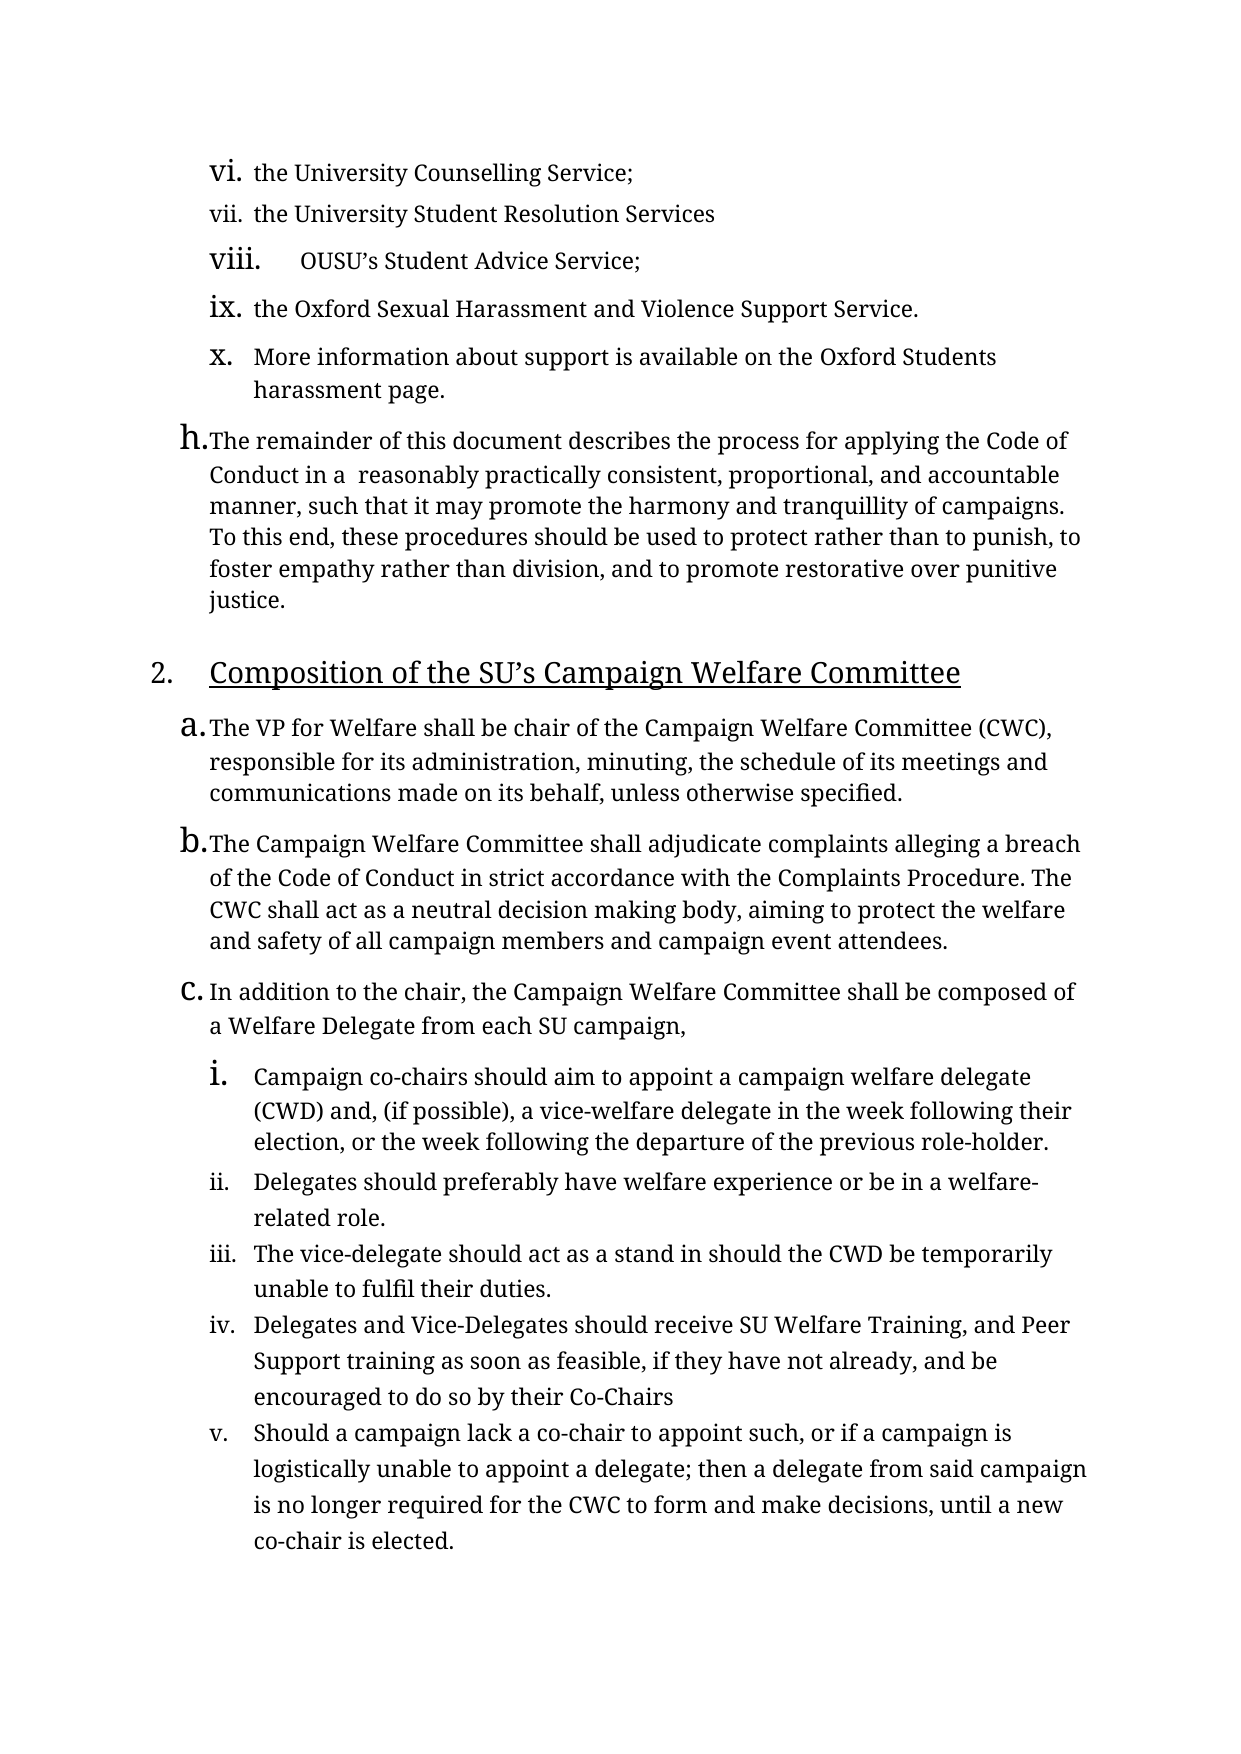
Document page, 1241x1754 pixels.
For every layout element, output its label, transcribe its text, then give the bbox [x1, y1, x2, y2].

list Should a campaign lack a co-chair to appoint such, or if a campaign is logistically unable to appoint a delegate; then a delegate from said campaign is no longer required for the CWC to form and make decisions, until a new co-chair is elected. [209, 1417, 1090, 1556]
list Delegates and Vice-Delegates should receive SU Welfare Training, and Peer Support training as soon as feasible, if they have not already, and be encouraged to do so by their Co-Chairs [209, 1309, 1090, 1412]
subtitle Composition of the SU’s Campaign Welfare Committee [150, 653, 1090, 692]
subtitle The remainder of this document describes the process for applying the Code of Conduct in a reasonably practically consistent, proportional, and accountable manner, such that it may promote the harmony and tranquillity of campaigns. To this end, these procedures should be used to protect rather than to punish, to foster empathy rather than division, and to promote restorative over punitive justice. [179, 413, 1090, 615]
subtitle The Campaign Welfare Committee shall adjudicate complaints alleging a breach of the Code of Conduct in strict accordance with the Complaints Procedure. The CWC shall act as a neutral decision making body, aiming to protect the welfare and safety of all campaign members and campaign event attendees. [179, 817, 1090, 956]
subtitle Campaign co-chairs should aim to appoint a campaign welfare delegate (CWD) and, (if possible), a vice-welfare delegate in the week following their election, or the week following the departure of the previous role-holder. [209, 1049, 1090, 1157]
subtitle More information about support is available on the Oxford Students harassment page. [209, 334, 1090, 405]
list Delegates should preferably have welfare experience or be in a welfare-related role. [209, 1166, 1090, 1233]
subtitle The VP for Welfare shall be chair of the Campaign Welfare Committee (CWC), responsible for its administration, minuting, the schedule of its meetings and communications made on its behalf, unless otherwise specified. [179, 701, 1090, 808]
subtitle In addition to the chair, the Campaign Welfare Committee shall be composed of a Welfare Delegate from each SU campaign, [179, 964, 1090, 1041]
subtitle OUSU’s Student Advice Service; [209, 238, 1090, 278]
list the University Student Resolution Services [209, 198, 1090, 229]
list The vice-delegate should act as a stand in should the CWD be temporarily unable to fulfil their duties. [209, 1237, 1090, 1305]
subtitle the Oxford Sexual Harassment and Violence Support Service. [209, 286, 1090, 326]
subtitle the University Counselling Service; [209, 150, 1090, 190]
